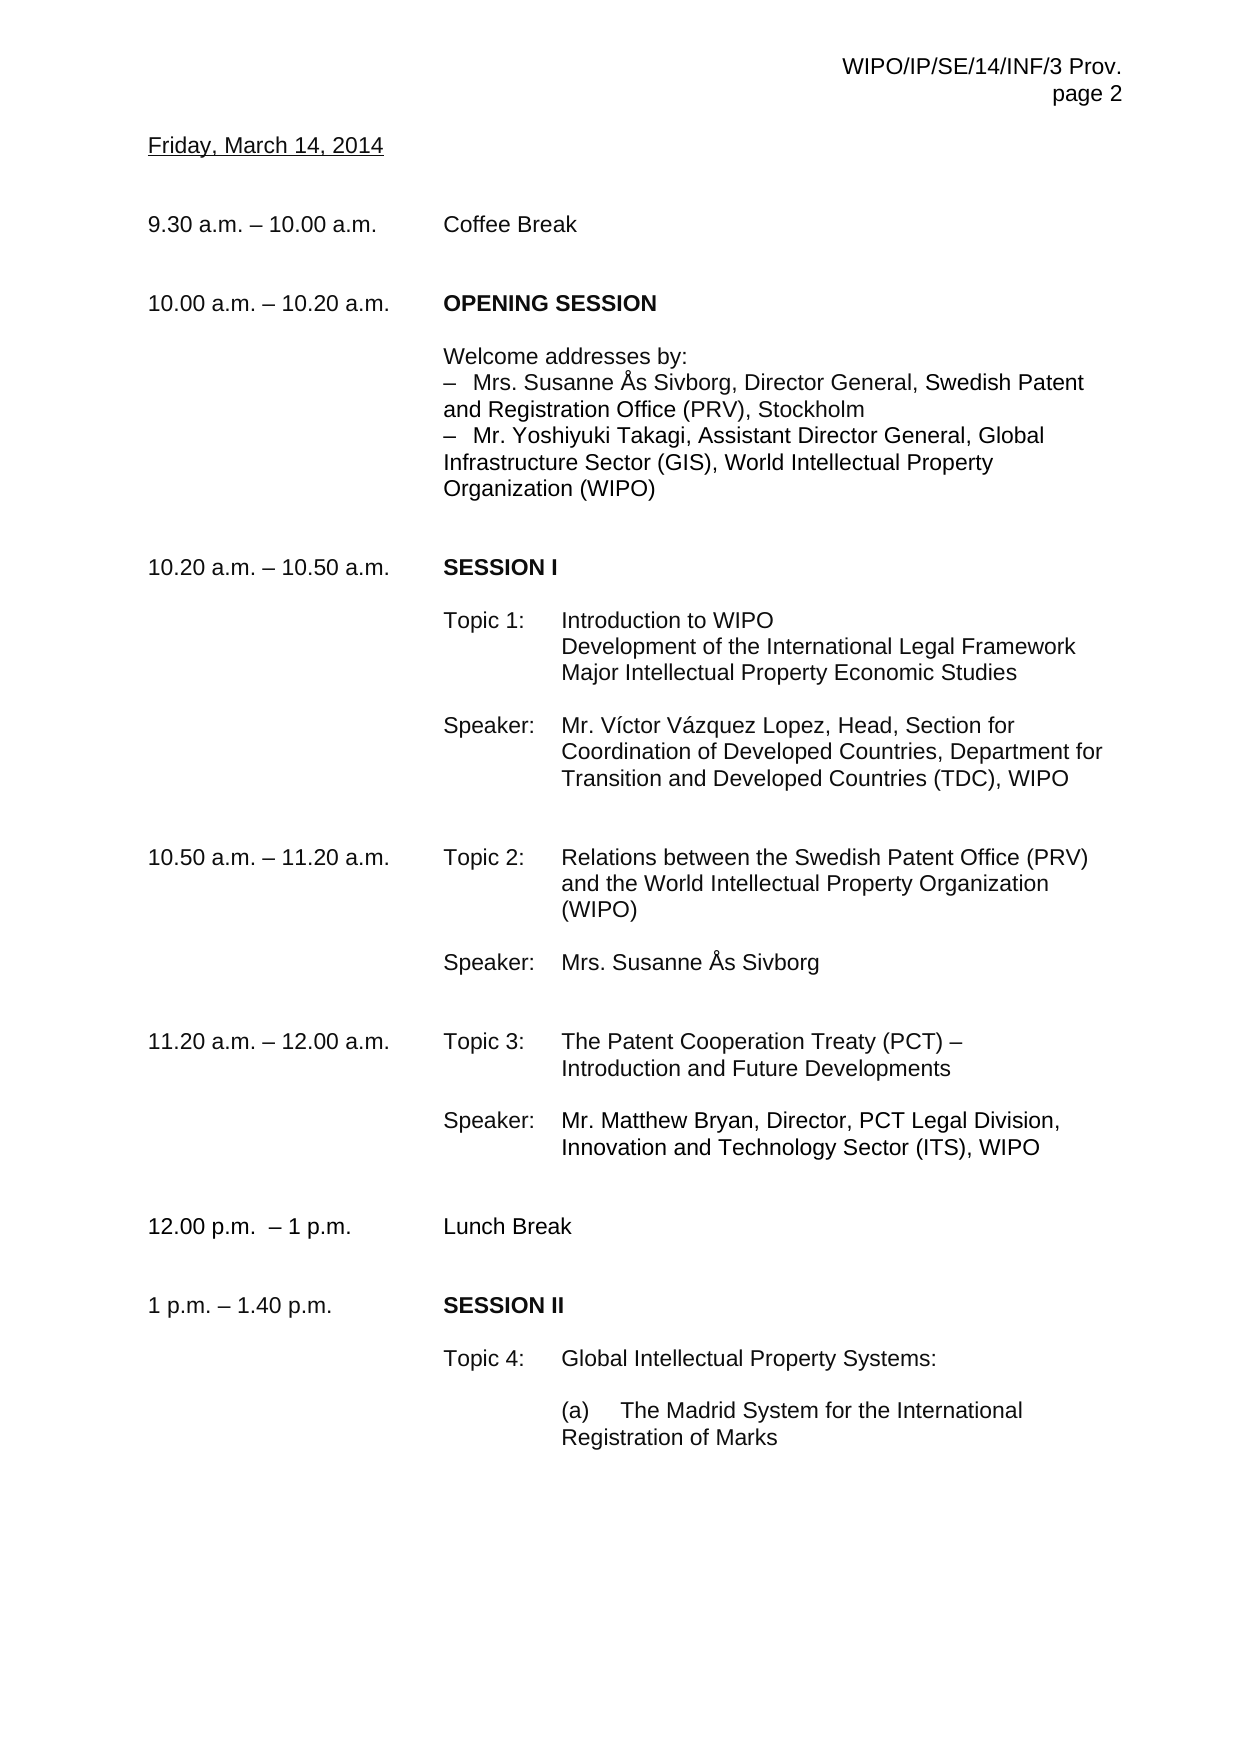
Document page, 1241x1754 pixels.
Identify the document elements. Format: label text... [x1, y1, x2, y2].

text Welcome addresses by: [443, 343, 1122, 369]
list Mrs. Susanne Ås Sivborg, Director General, Swedish Patent and Registration Office (PRV), Stockholm [443, 369, 1122, 422]
text 10.20 a.m. – 10.50 a.m. SESSION I [148, 554, 1122, 580]
list Mr. Yoshiyuki Takagi, Assistant Director General, Global Infrastructure Sector (GIS), World Intellectual Property Organization (WIPO) [443, 422, 1122, 501]
text 11.20 a.m. – 12.00 a.m. Topic 3: The Patent Cooperation Treaty (PCT) – [148, 1028, 1122, 1054]
text 9.30 a.m. – 10.00 a.m. Coffee Break [148, 211, 1122, 238]
text Speaker: Mr. Matthew Bryan, Director, PCT Legal Division, Innovation and Technology Sector (ITS), WIPO [443, 1107, 1122, 1160]
text Friday, March 14, 2014 [148, 132, 1122, 158]
text 10.50 a.m. – 11.20 a.m. Topic 2: Relations between the Swedish Patent Office (PRV) and the World Intellectual Property Organization (WIPO) [148, 844, 1122, 923]
text 10.00 a.m. – 10.20 a.m. Opening Session [148, 290, 1122, 317]
text Speaker: Mrs. Susanne Ås Sivborg [148, 949, 1122, 976]
text 1 p.m. – 1.40 p.m. SESSION II [148, 1292, 1122, 1318]
text Introduction and Future Developments [148, 1054, 1122, 1081]
text Topic 1: Introduction to WIPO [89, 607, 1122, 633]
list The Madrid System for the International Registration of Marks [561, 1397, 1122, 1450]
text 12.00 p.m. – 1 p.m. Lunch Break [148, 1213, 1122, 1239]
text Development of the International Legal Framework [89, 633, 1122, 659]
text Speaker: Mr. Víctor Vázquez Lopez, Head, Section for Coordination of Developed Countries, Department for Transition and Developed Countries (TDC), WIPO [89, 712, 1122, 791]
text Major Intellectual Property Economic Studies [89, 659, 1122, 686]
text Topic 4: Global Intellectual Property Systems: [148, 1344, 1122, 1371]
